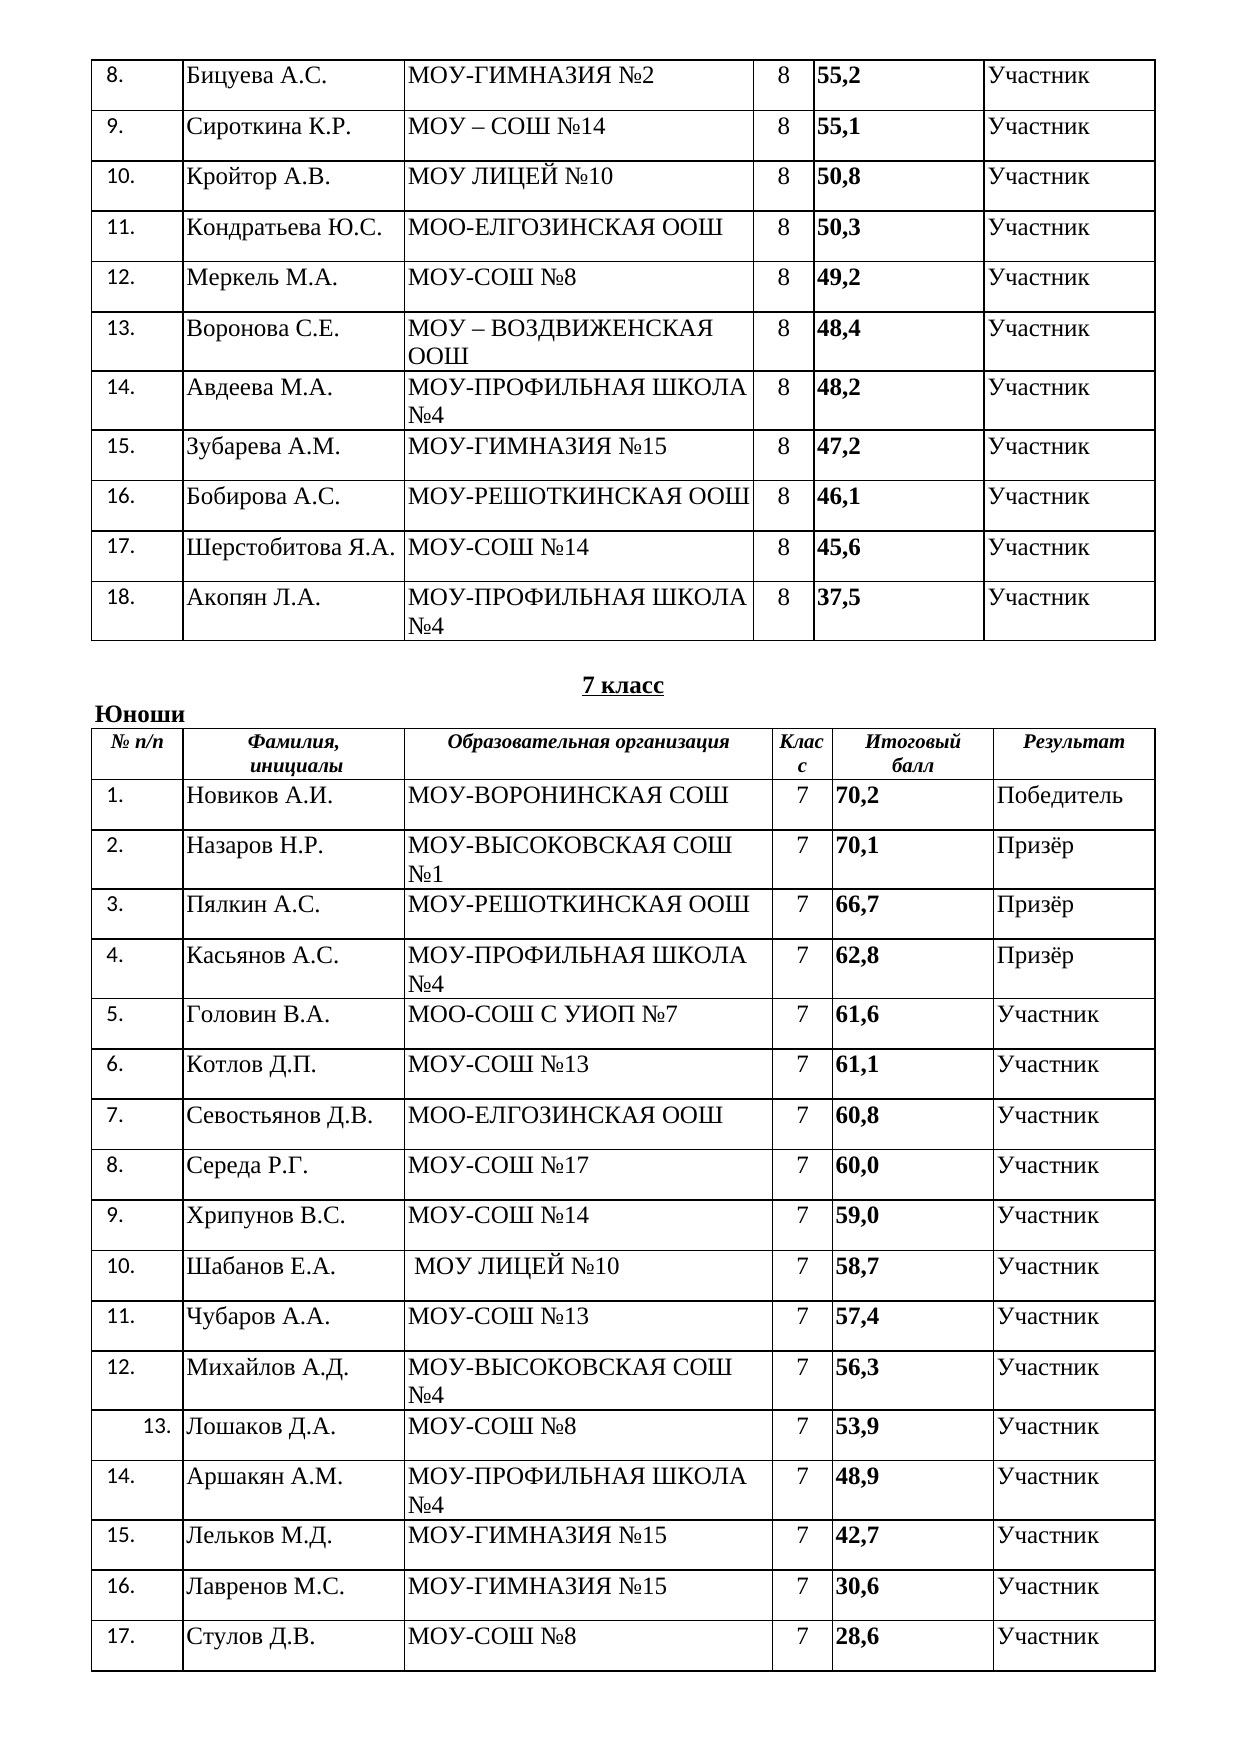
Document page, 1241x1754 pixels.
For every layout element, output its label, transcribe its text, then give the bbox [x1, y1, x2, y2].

table_cell Участник [994, 1621, 1154, 1670]
table_cell МОУ – СОШ №14 [405, 111, 753, 160]
table_cell МОО-ЕЛГОЗИНСКАЯ ООШ [405, 212, 753, 261]
table_cell МОУ-ГИМНАЗИЯ №15 [405, 1571, 772, 1620]
table_cell Воронова С.Е. [184, 313, 404, 370]
table_cell МОУ-ГИМНАЗИЯ №2 [405, 61, 753, 109]
table_cell [92, 1461, 182, 1519]
table_cell 7 [773, 1302, 832, 1350]
table_cell Участник [985, 532, 1154, 581]
table_cell Участник [985, 162, 1154, 210]
table_cell [92, 61, 182, 109]
table_cell МОУ-СОШ №8 [405, 1621, 772, 1670]
table_cell МОУ-СОШ №14 [405, 532, 753, 581]
table_cell 7 [773, 1571, 832, 1620]
table_cell Призёр [994, 831, 1154, 888]
table_cell 8 [754, 582, 813, 639]
table_cell 8 [754, 111, 813, 160]
table_cell 8 [754, 262, 813, 311]
table_header Итоговый балл [833, 729, 993, 778]
table_cell МОУ-СОШ №8 [405, 262, 753, 311]
table_cell МОУ ЛИЦЕЙ №10 [405, 1251, 772, 1300]
table_cell 7 [773, 1461, 832, 1519]
table_cell Призёр [994, 890, 1154, 938]
text 7 класс [94, 670, 1152, 699]
table_cell 46,1 [815, 481, 983, 530]
table_cell 8 [754, 431, 813, 480]
table_cell Участник [994, 1571, 1154, 1620]
table_cell 8 [754, 212, 813, 261]
table_cell 48,4 [815, 313, 983, 370]
table_cell 61,1 [833, 1050, 993, 1098]
table_cell Хрипунов В.С. [184, 1201, 404, 1249]
table_cell 7 [773, 1411, 832, 1460]
table_cell МОУ-ПРОФИЛЬНАЯ ШКОЛА №4 [405, 372, 753, 429]
table_cell МОУ-ПРОФИЛЬНАЯ ШКОЛА №4 [405, 1461, 772, 1519]
table_cell 7 [773, 1050, 832, 1098]
table_cell Участник [994, 1411, 1154, 1460]
table_cell Участник [994, 1461, 1154, 1519]
table_cell [92, 999, 182, 1048]
table_header Класс [773, 729, 832, 778]
table_cell Участник [994, 1201, 1154, 1249]
table_cell 7 [773, 780, 832, 829]
table_cell 60,8 [833, 1100, 993, 1149]
text Юноши [94, 699, 1152, 727]
table_cell [92, 262, 182, 311]
table_cell Новиков А.И. [184, 780, 404, 829]
table_cell Меркель М.А. [184, 262, 404, 311]
table_cell [92, 431, 182, 480]
table_cell 48,9 [833, 1461, 993, 1519]
table_cell МОУ-ГИМНАЗИЯ №15 [405, 431, 753, 480]
table_cell Бобирова А.С. [184, 481, 404, 530]
table_cell [92, 481, 182, 530]
table_cell 70,2 [833, 780, 993, 829]
table_cell 7 [773, 1100, 832, 1149]
table_cell МОУ-СОШ №8 [405, 1411, 772, 1460]
table_cell 7 [773, 1352, 832, 1409]
table_cell Призёр [994, 940, 1154, 997]
table_cell 56,3 [833, 1352, 993, 1409]
table_cell Лельков М.Д. [184, 1521, 404, 1569]
table_cell Головин В.А. [184, 999, 404, 1048]
table_cell Участник [994, 1521, 1154, 1569]
table_cell 50,8 [815, 162, 983, 210]
table_cell Участник [994, 1302, 1154, 1350]
table_cell МОУ-ПРОФИЛЬНАЯ ШКОЛА №4 [405, 582, 753, 639]
table_cell [92, 1100, 182, 1149]
table_cell 55,1 [815, 111, 983, 160]
table_cell 7 [773, 1621, 832, 1670]
table_cell 37,5 [815, 582, 983, 639]
table_cell 70,1 [833, 831, 993, 888]
table_header Результат [994, 729, 1154, 778]
table_cell [92, 1251, 182, 1300]
table_cell МОУ-РЕШОТКИНСКАЯ ООШ [405, 481, 753, 530]
table_cell Кройтор А.В. [184, 162, 404, 210]
table_cell [92, 1050, 182, 1098]
table_cell 62,8 [833, 940, 993, 997]
table_cell Касьянов А.С. [184, 940, 404, 997]
table_cell Середа Р.Г. [184, 1150, 404, 1199]
table_cell [92, 831, 182, 888]
table_cell Участник [994, 1251, 1154, 1300]
table_cell 49,2 [815, 262, 983, 311]
table_cell 8 [754, 532, 813, 581]
table_cell Котлов Д.П. [184, 1050, 404, 1098]
table_cell 8 [754, 162, 813, 210]
table_cell Пялкин А.С. [184, 890, 404, 938]
table_cell 7 [773, 1521, 832, 1569]
table_header № п/п [92, 729, 182, 778]
table_cell МОУ-ПРОФИЛЬНАЯ ШКОЛА №4 [405, 940, 772, 997]
table_cell 8 [754, 313, 813, 370]
table_cell МОО-СОШ С УИОП №7 [405, 999, 772, 1048]
table_cell 7 [773, 1150, 832, 1199]
table_cell [92, 1201, 182, 1249]
table_cell Участник [994, 999, 1154, 1048]
table_cell МОУ-ВЫСОКОВСКАЯ СОШ №1 [405, 831, 772, 888]
table_cell Михайлов А.Д. [184, 1352, 404, 1409]
table_cell 7 [773, 1201, 832, 1249]
table_cell 59,0 [833, 1201, 993, 1249]
table_cell [92, 940, 182, 997]
table_cell Сироткина К.Р. [184, 111, 404, 160]
table_cell Участник [985, 262, 1154, 311]
table_cell Авдеева М.А. [184, 372, 404, 429]
table_cell МОУ-СОШ №13 [405, 1302, 772, 1350]
table_cell Севостьянов Д.В. [184, 1100, 404, 1149]
table_cell 7 [773, 940, 832, 997]
table_cell 7 [773, 999, 832, 1048]
table_cell Шабанов Е.А. [184, 1251, 404, 1300]
table_cell 28,6 [833, 1621, 993, 1670]
table_cell МОУ-РЕШОТКИНСКАЯ ООШ [405, 890, 772, 938]
table_cell [92, 313, 182, 370]
table_cell 50,3 [815, 212, 983, 261]
table_header Образовательная организация [405, 729, 772, 778]
table_cell [92, 1521, 182, 1569]
table_cell [92, 1411, 182, 1460]
table_cell Чубаров А.А. [184, 1302, 404, 1350]
table_cell Победитель [994, 780, 1154, 829]
table_cell Акопян Л.А. [184, 582, 404, 639]
table_cell 42,7 [833, 1521, 993, 1569]
table_cell МОУ-ГИМНАЗИЯ №15 [405, 1521, 772, 1569]
table_cell МОУ-СОШ №14 [405, 1201, 772, 1249]
table_cell 30,6 [833, 1571, 993, 1620]
table_cell 57,4 [833, 1302, 993, 1350]
table_cell [92, 372, 182, 429]
table_cell Стулов Д.В. [184, 1621, 404, 1670]
table_cell 61,6 [833, 999, 993, 1048]
table_cell МОУ-СОШ №17 [405, 1150, 772, 1199]
table_cell [92, 1150, 182, 1199]
table_cell 7 [773, 1251, 832, 1300]
table_cell Участник [994, 1352, 1154, 1409]
table_cell МОУ ЛИЦЕЙ №10 [405, 162, 753, 210]
table_cell МОУ – ВОЗДВИЖЕНСКАЯ ООШ [405, 313, 753, 370]
table_cell 47,2 [815, 431, 983, 480]
table_cell МОО-ЕЛГОЗИНСКАЯ ООШ [405, 1100, 772, 1149]
table_cell Бицуева А.С. [184, 61, 404, 109]
table_cell Зубарева А.М. [184, 431, 404, 480]
table_cell [92, 212, 182, 261]
table_cell 66,7 [833, 890, 993, 938]
table_cell Участник [994, 1100, 1154, 1149]
table_cell Участник [985, 481, 1154, 530]
table_cell Участник [985, 372, 1154, 429]
table_cell 8 [754, 481, 813, 530]
table_cell 7 [773, 890, 832, 938]
table_cell Участник [985, 582, 1154, 639]
table_cell Лошаков Д.А. [184, 1411, 404, 1460]
table_cell 58,7 [833, 1251, 993, 1300]
table_cell 55,2 [815, 61, 983, 109]
table_header Фамилия, инициалы [184, 729, 404, 778]
table_cell Лавренов М.С. [184, 1571, 404, 1620]
table_cell МОУ-СОШ №13 [405, 1050, 772, 1098]
table_cell 48,2 [815, 372, 983, 429]
table_cell Кондратьева Ю.С. [184, 212, 404, 261]
table_cell Участник [994, 1150, 1154, 1199]
table_cell Участник [985, 61, 1154, 109]
table_cell [92, 780, 182, 829]
table_cell Участник [985, 111, 1154, 160]
table_cell [92, 1621, 182, 1670]
table_cell 45,6 [815, 532, 983, 581]
table_cell [92, 582, 182, 639]
table_cell Аршакян А.М. [184, 1461, 404, 1519]
table_cell [92, 890, 182, 938]
table_cell Шерстобитова Я.А. [184, 532, 404, 581]
table_cell [92, 532, 182, 581]
table_cell МОУ-ВОРОНИНСКАЯ СОШ [405, 780, 772, 829]
table_cell [92, 1302, 182, 1350]
table_cell Участник [985, 431, 1154, 480]
table_cell 8 [754, 372, 813, 429]
table_cell Участник [994, 1050, 1154, 1098]
table_cell Назаров Н.Р. [184, 831, 404, 888]
table_cell [92, 111, 182, 160]
table_cell [92, 1571, 182, 1620]
table_cell Участник [985, 212, 1154, 261]
table_cell Участник [985, 313, 1154, 370]
table_cell МОУ-ВЫСОКОВСКАЯ СОШ №4 [405, 1352, 772, 1409]
table_cell [92, 1352, 182, 1409]
table_cell 53,9 [833, 1411, 993, 1460]
table_cell 7 [773, 831, 832, 888]
table_cell 60,0 [833, 1150, 993, 1199]
table_cell 8 [754, 61, 813, 109]
table_cell [92, 162, 182, 210]
